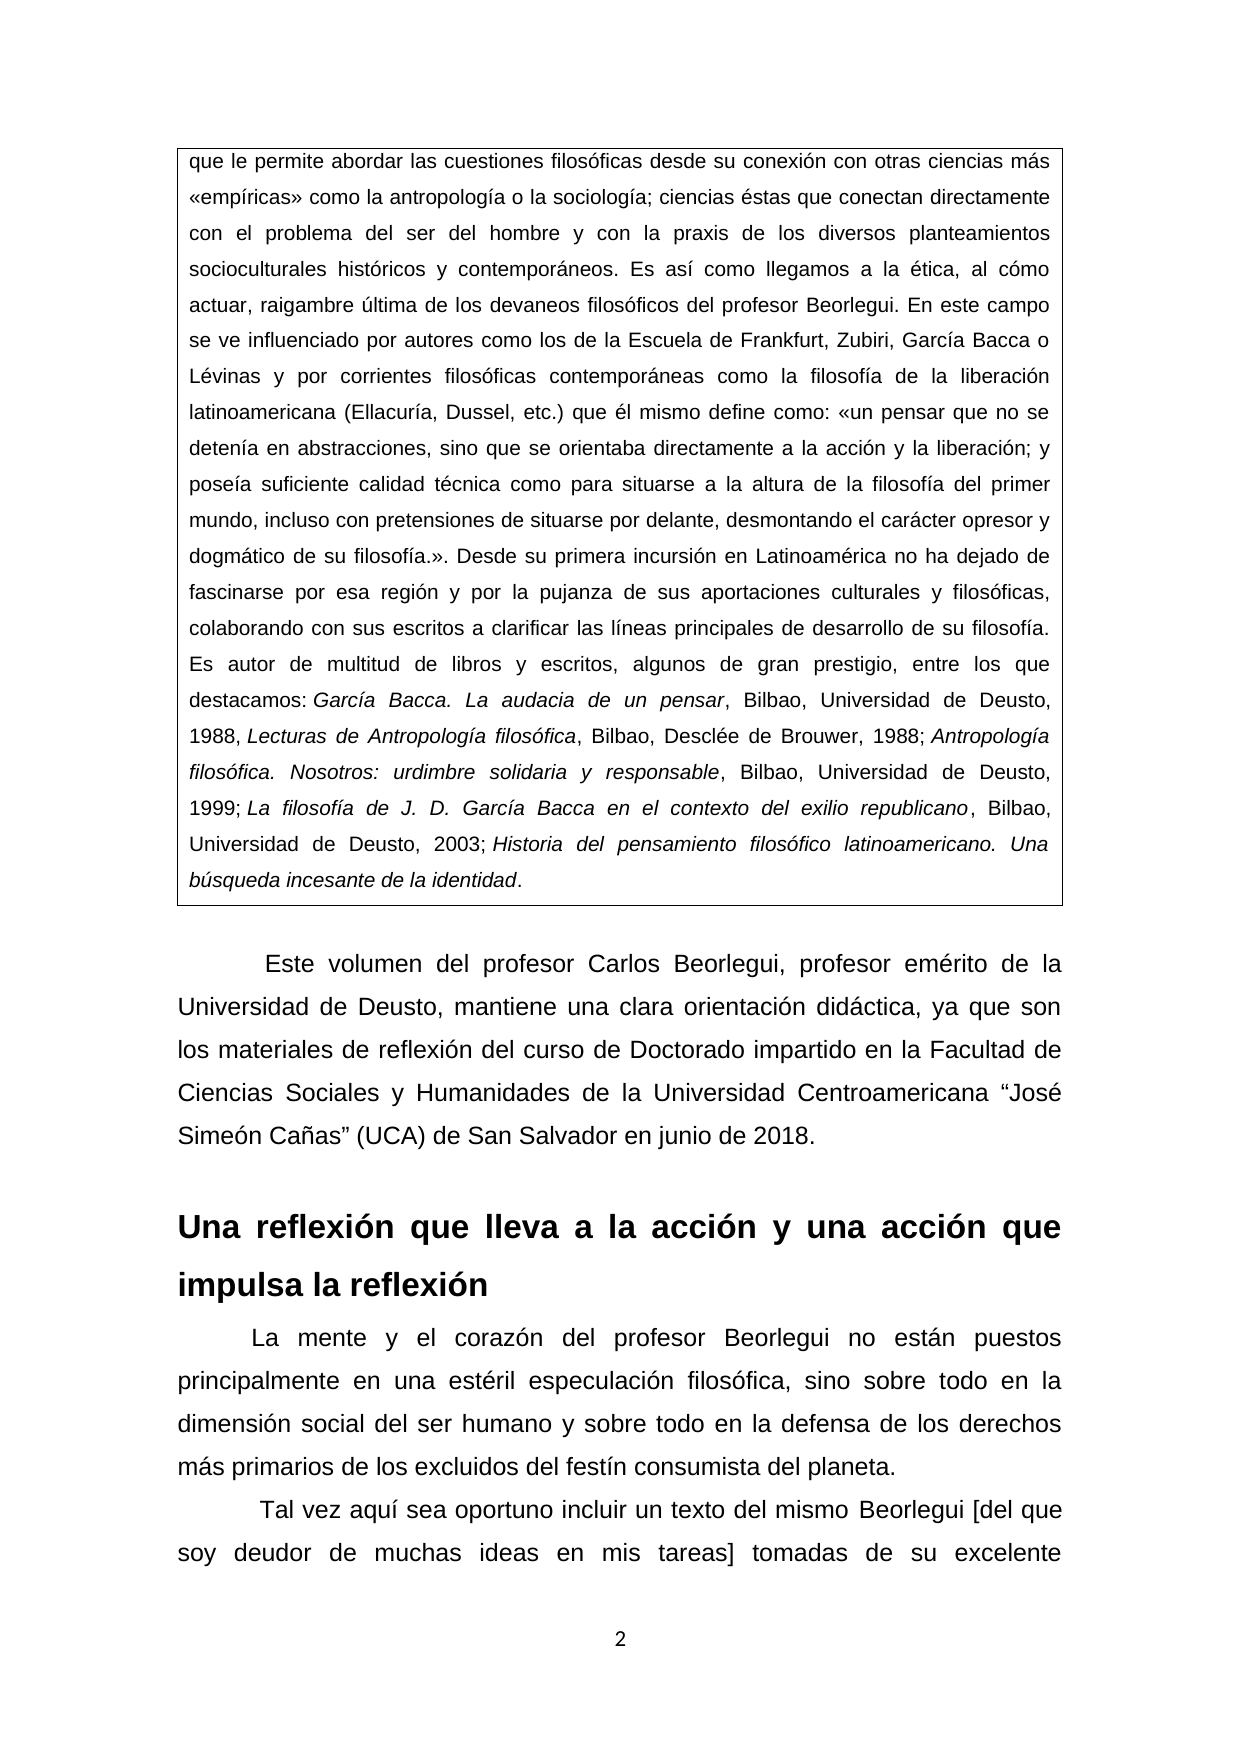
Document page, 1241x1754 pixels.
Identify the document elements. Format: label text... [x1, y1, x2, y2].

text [177, 1495, 1063, 1567]
text La mente y el corazón del profesor Beorlegui no están puestos principalmente en una estéril especulación filosófica, sino sobre todo en la dimensión social del ser humano y sobre todo en la defensa de los derechos más primarios de los excluidos del festín consumista del planeta. [177, 1323, 1063, 1481]
text Este volumen del profesor Carlos Beorlegui, profesor emérito de la Universidad de Deusto, mantiene una clara orientación didáctica, ya que son los materiales de reflexión del curso de Doctorado impartido en la Facultad de Ciencias Sociales y Humanidades de la Universidad Centroamericana “José Simeón Cañas” (UCA) de San Salvador en junio de 2018. [177, 949, 1063, 1150]
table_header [178, 149, 1062, 904]
text Una reflexión que lleva a la acción y una acción que impulsa la reflexión [177, 1207, 1063, 1303]
